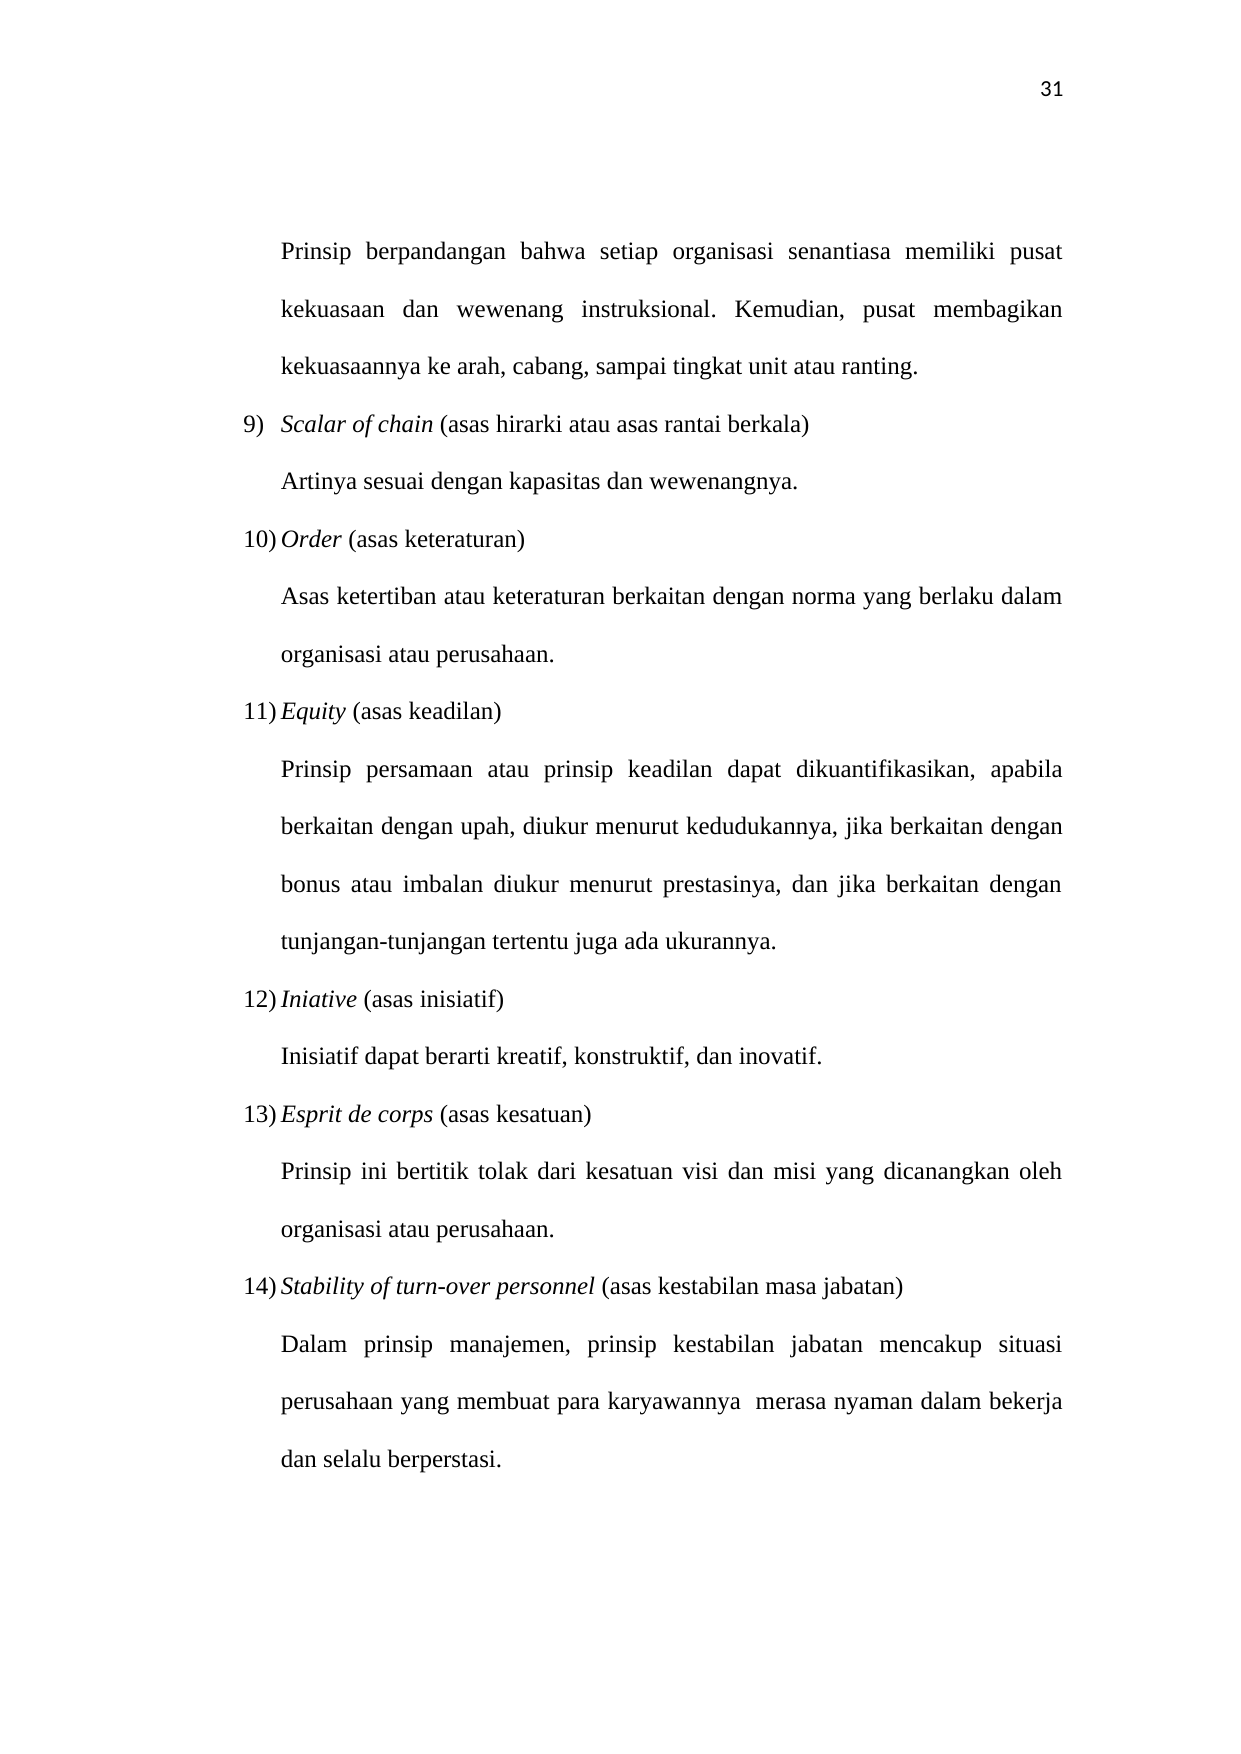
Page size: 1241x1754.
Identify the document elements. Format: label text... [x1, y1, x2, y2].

list Equity (asas keadilan) [243, 696, 1063, 725]
list Inisiatif dapat berarti kreatif, konstruktif, dan inovatif. [281, 1041, 1063, 1070]
list Prinsip berpandangan bahwa setiap organisasi senantiasa memiliki pusat kekuasaan dan wewenang instruksional. Kemudian, pusat membagikan kekuasaannya ke arah, cabang, sampai tingkat unit atau ranting. [281, 236, 1063, 380]
list Prinsip ini bertitik tolak dari kesatuan visi dan misi yang dicanangkan oleh organisasi atau perusahaan. [281, 1156, 1063, 1242]
list Asas ketertiban atau keteraturan berkaitan dengan norma yang berlaku dalam organisasi atau perusahaan. [281, 581, 1063, 667]
list Iniative (asas inisiatif) [243, 984, 1063, 1012]
list Stability of turn-over personnel (asas kestabilan masa jabatan) [243, 1271, 1063, 1300]
list Dalam prinsip manajemen, prinsip kestabilan jabatan mencakup situasi perusahaan yang membuat para karyawannya merasa nyaman dalam bekerja dan selalu berperstasi. [281, 1329, 1063, 1472]
list Prinsip persamaan atau prinsip keadilan dapat dikuantifikasikan, apabila berkaitan dengan upah, diukur menurut kedudukannya, jika berkaitan dengan bonus atau imbalan diukur menurut prestasinya, dan jika berkaitan dengan tunjangan-tunjangan tertentu juga ada ukurannya. [281, 754, 1063, 955]
list Order (asas keteraturan) [243, 524, 1063, 552]
list Artinya sesuai dengan kapasitas dan wewenangnya. [281, 466, 1063, 495]
list Scalar of chain (asas hirarki atau asas rantai berkala) [243, 409, 1063, 437]
list Esprit de corps (asas kesatuan) [243, 1099, 1063, 1127]
